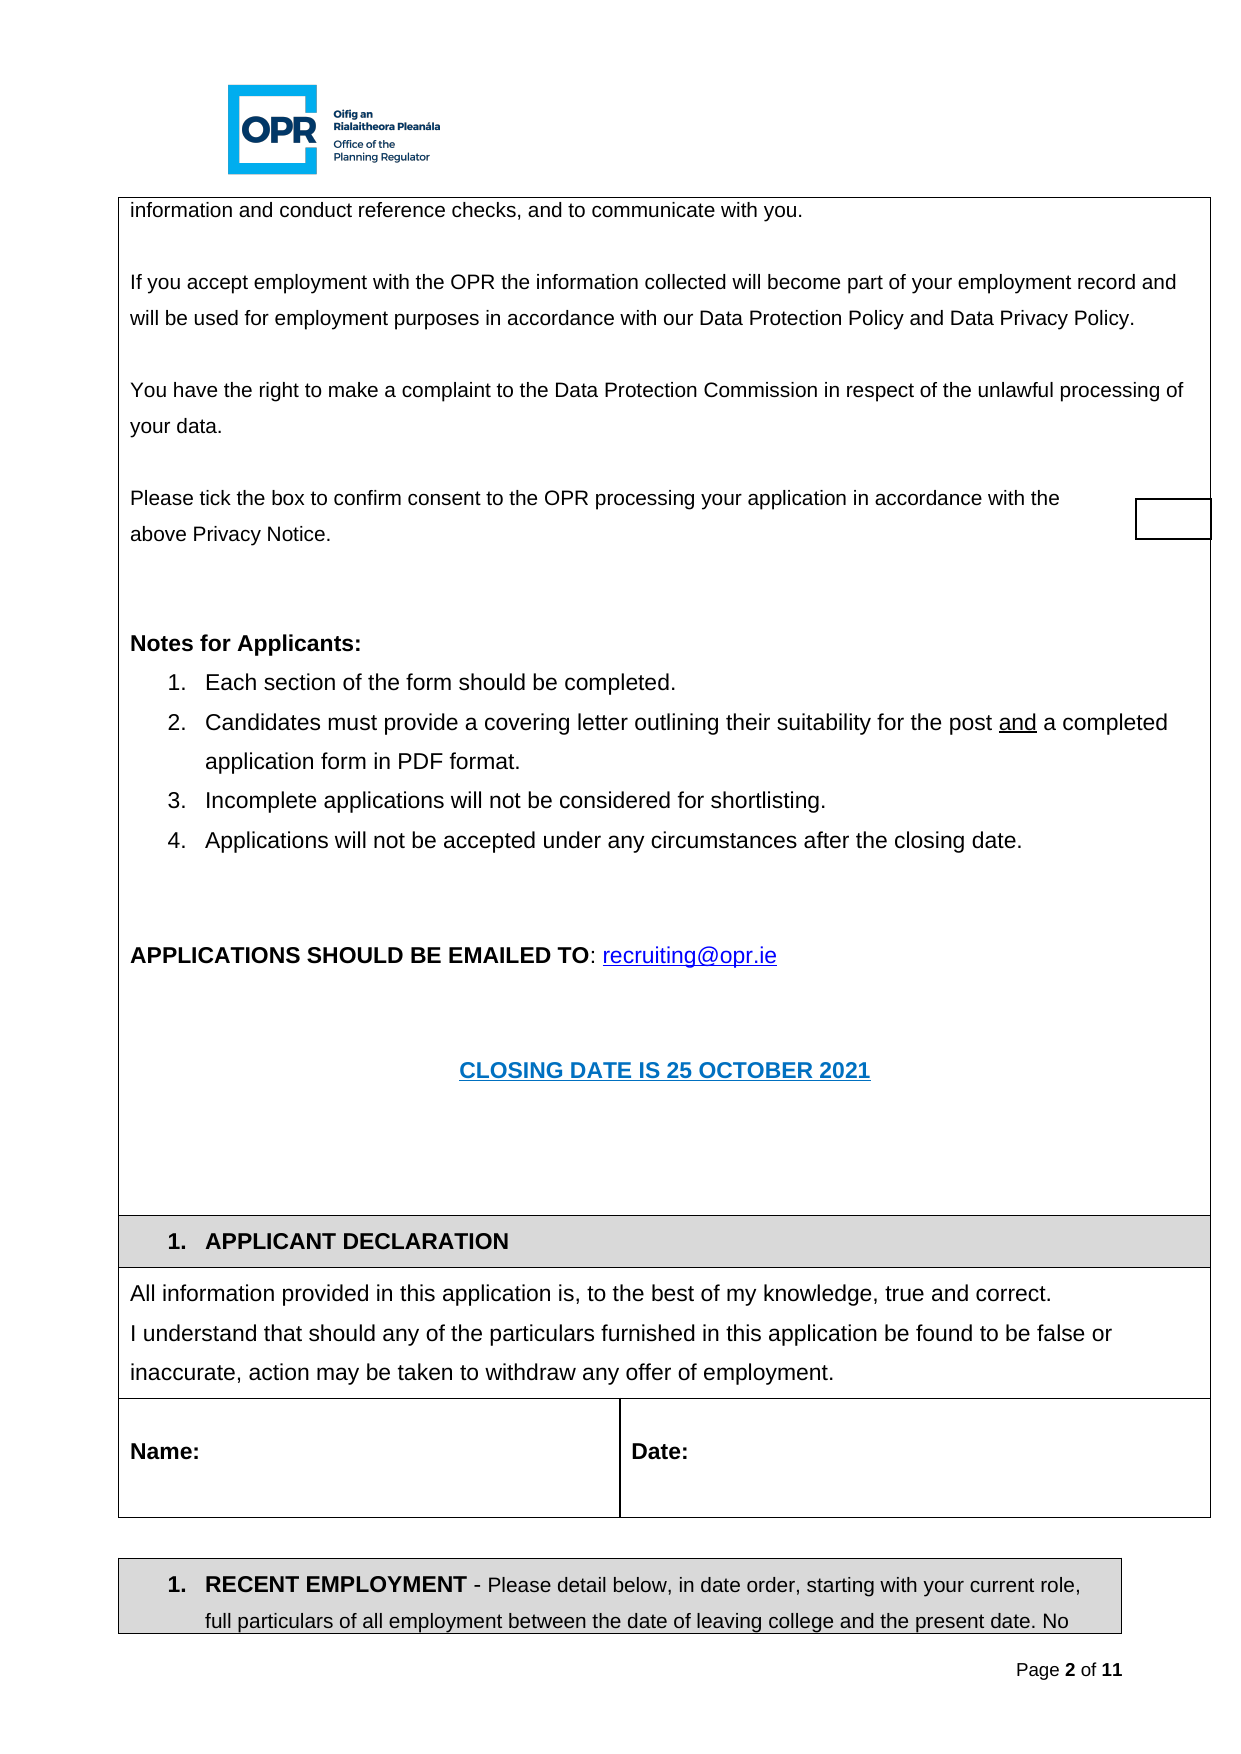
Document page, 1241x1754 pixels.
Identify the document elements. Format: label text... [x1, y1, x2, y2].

table_cell All information provided in this application is, to the best of my knowledge, true and correct. I understand that should any of the particulars furnished in this application be found to be false or inaccurate, action may be taken to withdraw any offer of employment. [119, 1268, 1210, 1397]
picture [222, 73, 446, 186]
table_cell Date: [621, 1399, 1210, 1517]
table_cell Name: [119, 1399, 619, 1517]
table_cell APPLICANT DECLARATION [119, 1216, 1210, 1267]
